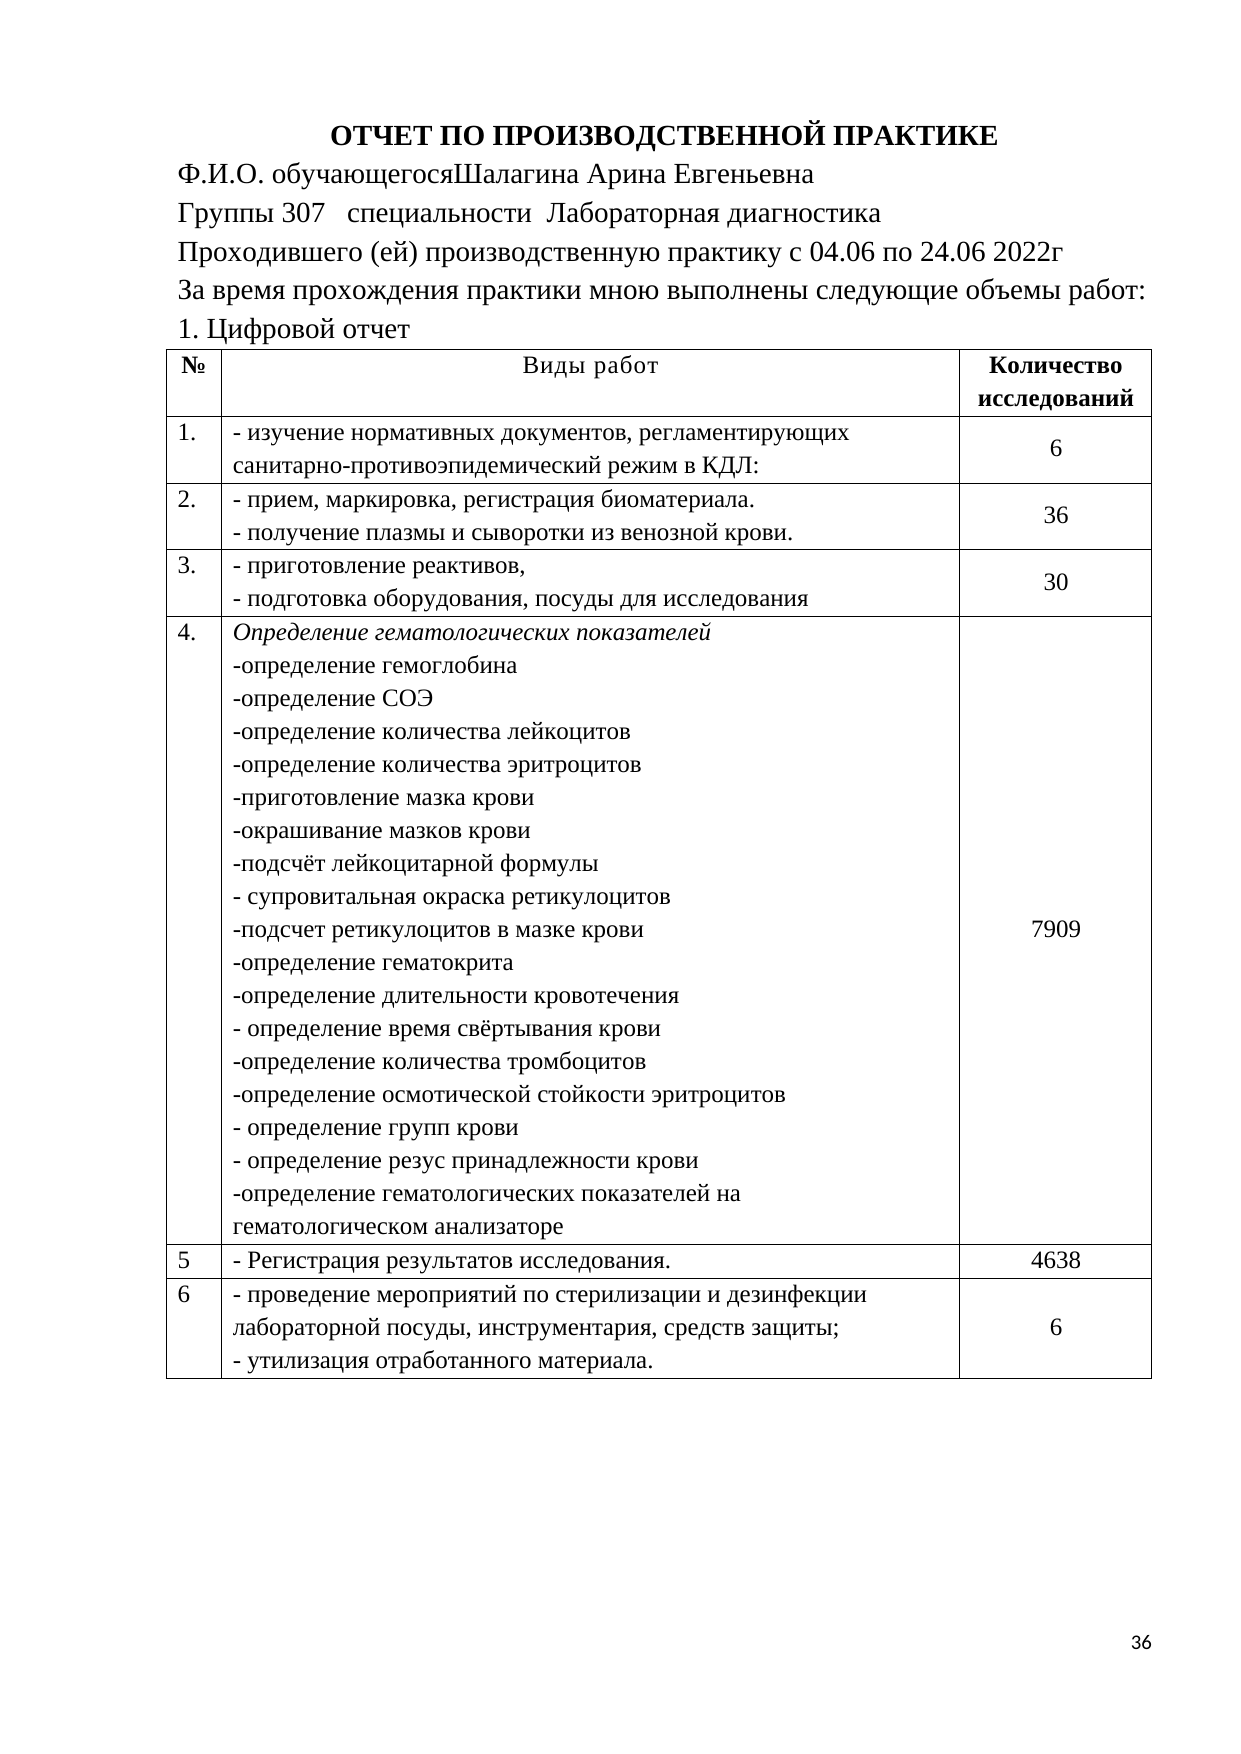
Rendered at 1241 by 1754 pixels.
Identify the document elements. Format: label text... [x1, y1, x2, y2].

table_cell 6 [960, 1279, 1151, 1377]
table_cell 36 [960, 484, 1151, 549]
table_header № [167, 350, 221, 416]
table_cell 4638 [960, 1245, 1151, 1278]
table_cell 4. [167, 617, 221, 1244]
text Проходившего (ей) производственную практику с 04.06 по 24.06 2022г [177, 234, 1152, 267]
table_cell 30 [960, 550, 1151, 616]
table_cell 2. [167, 484, 221, 549]
text ОТЧЕТ ПО ПРОИЗВОДСТВЕННОЙ ПРАКТИКЕ [177, 118, 1152, 152]
text Ф.И.О. обучающегосяШалагина Арина Евгеньевна [177, 157, 1152, 190]
text За время прохождения практики мною выполнены следующие объемы работ: [177, 272, 1152, 306]
table_cell - приготовление реактивов, - подготовка оборудования, посуды для исследования [222, 550, 959, 616]
table_cell - изучение нормативных документов, регламентирующих санитарно-противоэпидемический режим в КДЛ: [222, 417, 959, 483]
table_cell 6 [167, 1279, 221, 1377]
table_cell 1. [167, 417, 221, 483]
table_header Количество исследований [960, 350, 1151, 416]
text 1. Цифровой отчет [177, 311, 1152, 344]
table_cell - проведение мероприятий по стерилизации и дезинфекции лабораторной посуды, инструментария, средств защиты; - утилизация отработанного материала. [222, 1279, 959, 1377]
table_cell - прием, маркировка, регистрация биоматериала. - получение плазмы и сыворотки из венозной крови. [222, 484, 959, 549]
table_cell - Регистрация результатов исследования. [222, 1245, 959, 1278]
table_cell 5 [167, 1245, 221, 1278]
table_cell 6 [960, 417, 1151, 483]
text Группы 307 специальности Лабораторная диагностика [177, 195, 1152, 229]
table_cell 7909 [960, 617, 1151, 1244]
table_cell 3. [167, 550, 221, 616]
table_cell Определение гематологических показателей -определение гемоглобина -определение СОЭ -определение количества лейкоцитов -определение количества эритроцитов -приготовление мазка крови -окрашивание мазков крови -подсчёт лейкоцитарной формулы - супровитальная окраска ретикулоцитов -подсчет ретикулоцитов в мазке крови -определение гематокрита -определение длительности кровотечения - определение время свёртывания крови -определение количества тромбоцитов -определение осмотической стойкости эритроцитов - определение групп крови - определение резус принадлежности крови -определение гематологических показателей на гематологическом анализаторе [222, 617, 959, 1244]
table_header Виды работ [222, 350, 959, 416]
